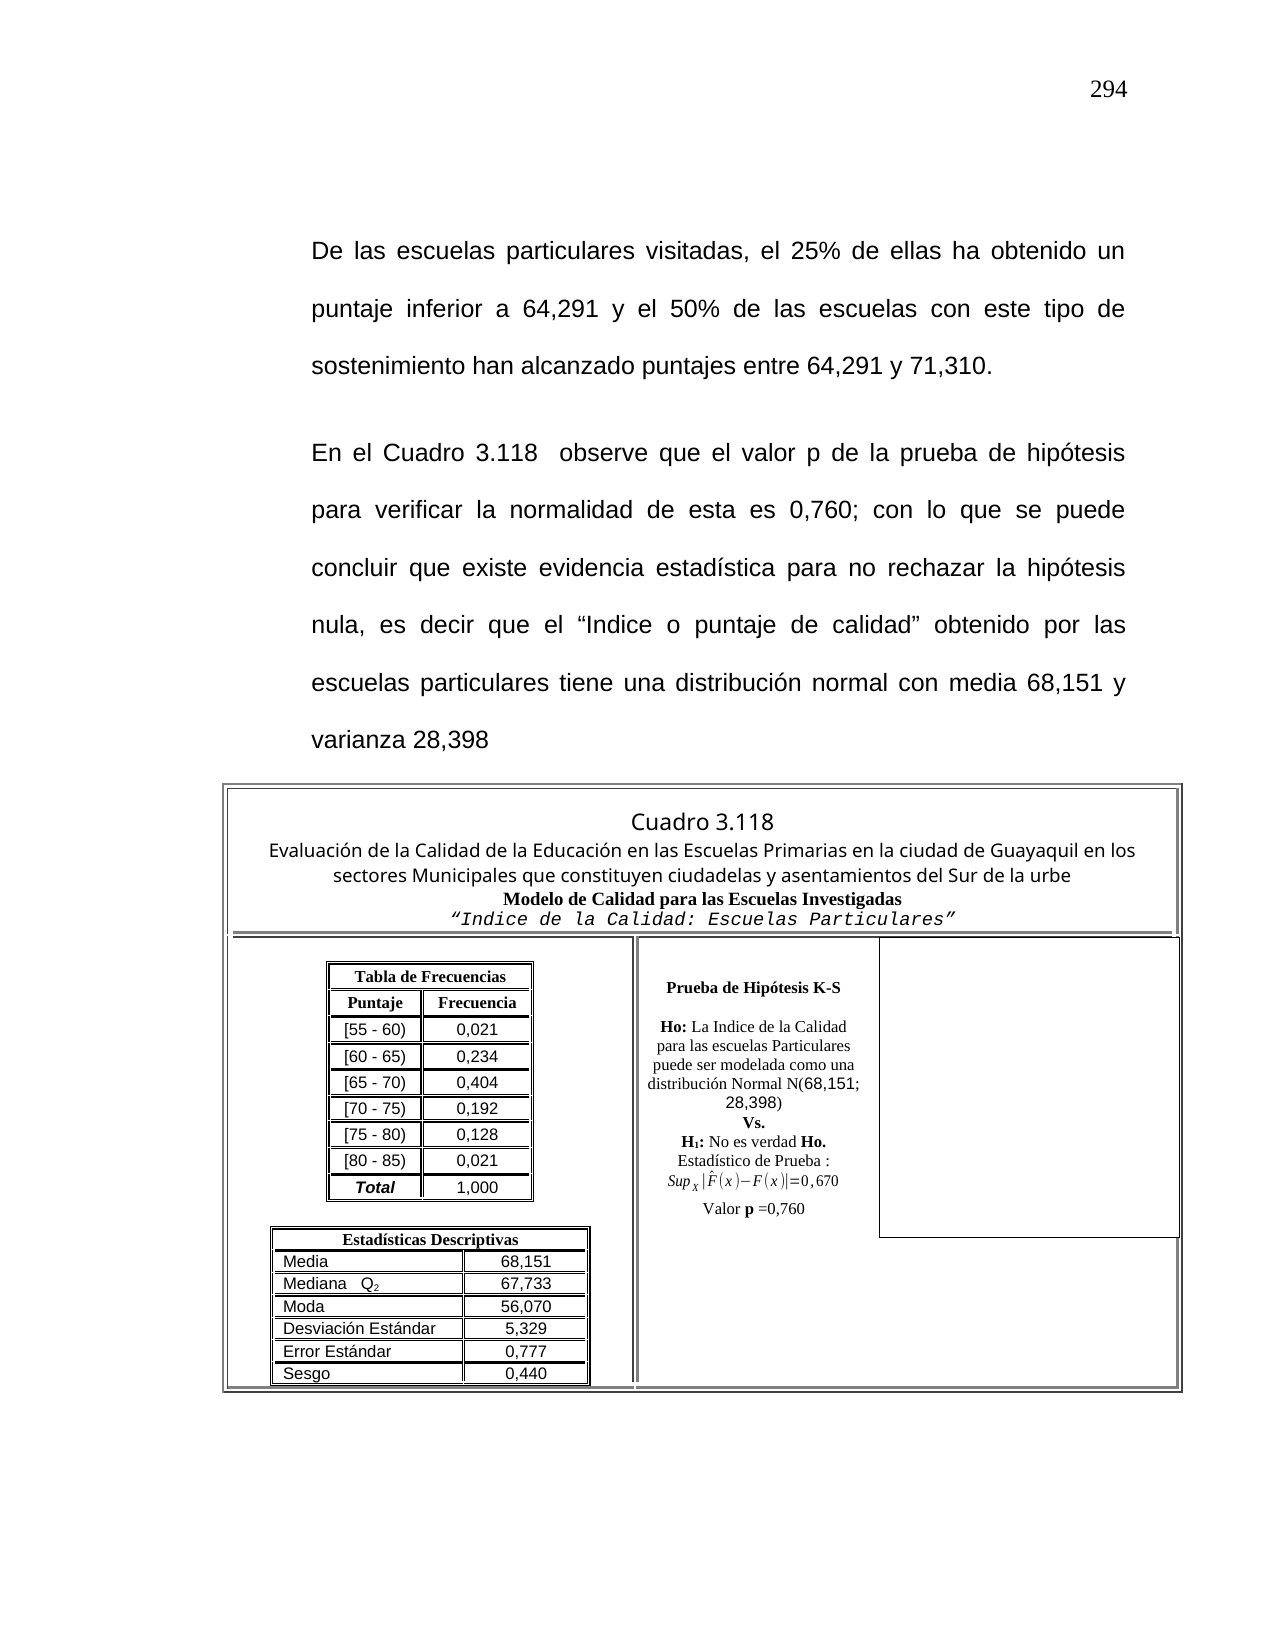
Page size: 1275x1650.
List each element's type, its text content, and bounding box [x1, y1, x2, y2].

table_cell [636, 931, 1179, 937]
table_cell [225, 931, 636, 1386]
text En el Cuadro 3.118 observe que el valor p de la prueba de hipótesis para verificar la normalidad de esta es 0,760; con lo que se puede concluir que existe evidencia estadística para no rechazar la hipótesis nula, es decir que el “Indice o puntaje de calidad” obtenido por las escuelas particulares tiene una distribución normal con media 68,151 y varianza 28,398 [311, 438, 1127, 754]
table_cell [636, 938, 1176, 1386]
text De las escuelas particulares visitadas, el 25% de ellas ha obtenido un puntaje inferior a 64,291 y el 50% de las escuelas con este tipo de sostenimiento han alcanzado puntajes entre 64,291 y 71,310. [311, 236, 1127, 380]
table_header Cuadro 3.118 Evaluación de de en las Escuelas Primarias en la ciudad de Guayaquil en los sectores Municipales que constituyen ciudadelas y asentamientos del Sur de la urbe Modelo de Calidad para las Escuelas Investigadas “Indice de : Escuelas Particulares” [225, 785, 1179, 931]
